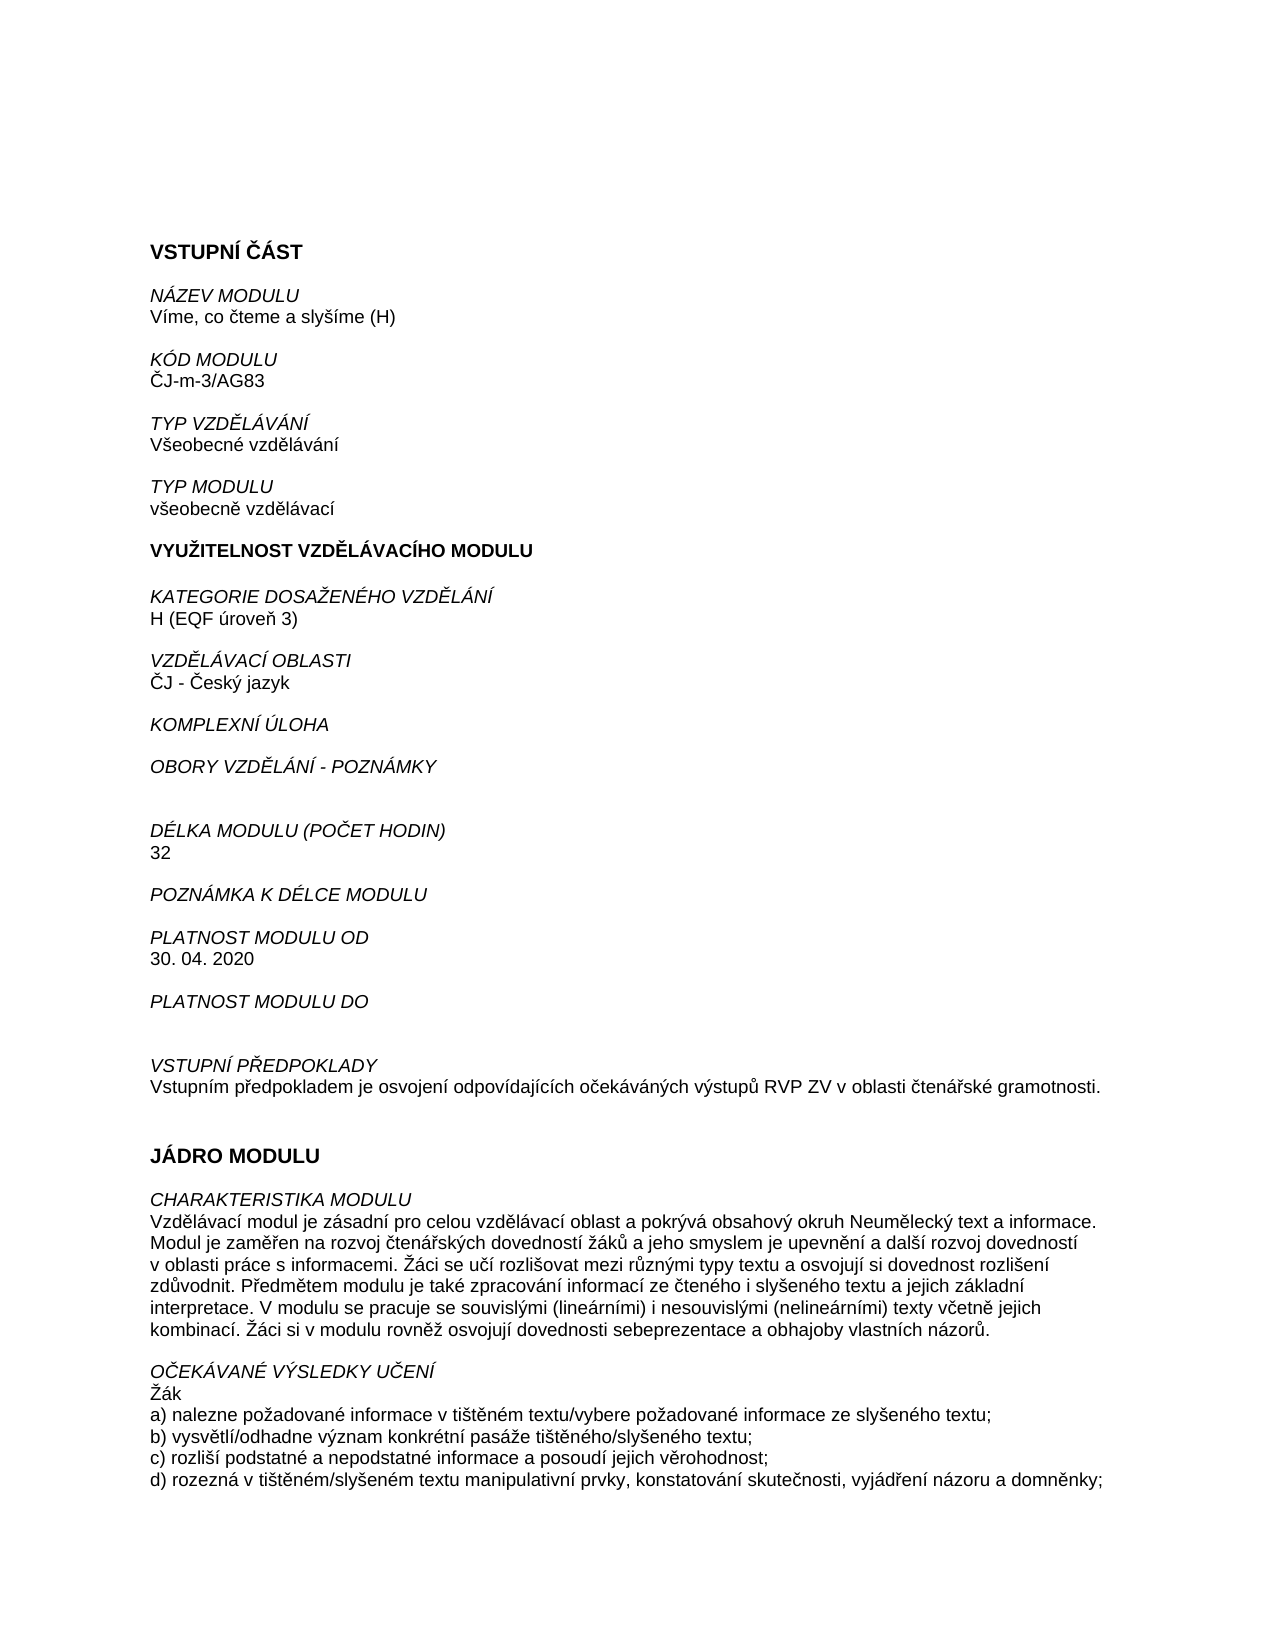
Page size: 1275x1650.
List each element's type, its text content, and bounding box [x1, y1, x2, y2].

text Víme, co čteme a slyšíme (H) [150, 306, 1125, 328]
text b) vysvětlí/odhadne význam konkrétní pasáže tištěného/slyšeného textu; [150, 1425, 1125, 1447]
subtitle Charakteristika modulu [150, 1189, 1125, 1211]
subtitle Platnost modulu do [150, 991, 1125, 1012]
subtitle Obory vzdělání - poznámky [150, 756, 1125, 778]
subtitle Očekávané výsledky učení [150, 1361, 1125, 1382]
subtitle Poznámka k délce modulu [150, 884, 1125, 906]
subtitle Typ modulu [150, 476, 1125, 498]
text H (EQF úroveň 3) [150, 607, 1125, 629]
subtitle Platnost modulu od [150, 927, 1125, 948]
text d) rozezná v tištěném/slyšeném textu manipulativní prvky, konstatování skutečnosti, vyjádření názoru a domněnky; [150, 1468, 1125, 1490]
subtitle Typ vzdělávání [150, 412, 1125, 434]
subtitle Využitelnost vzdělávacího modulu [150, 540, 1125, 562]
text c) rozliší podstatné a nepodstatné informace a posoudí jejich věrohodnost; [150, 1447, 1125, 1468]
text Modul je zaměřen na rozvoj čtenářských dovedností žáků a jeho smyslem je upevnění a další rozvoj dovedností v oblasti práce s informacemi. Žáci se učí rozlišovat mezi různými typy textu a osvojují si dovednost rozlišení zdůvodnit. Předmětem modulu je také zpracování informací ze čteného i slyšeného textu a jejich základní interpretace. V modulu se pracuje se souvislými (lineárními) i nesouvislými (nelineárními) texty včetně jejich kombinací. Žáci si v modulu rovněž osvojují dovednosti sebeprezentace a obhajoby vlastních názorů. [150, 1232, 1125, 1340]
subtitle Vzdělávací oblasti [150, 650, 1125, 671]
subtitle VSTUPNÍ ČÁST [150, 240, 1125, 264]
subtitle Délka modulu (počet hodin) [150, 820, 1125, 842]
subtitle Vstupní předpoklady [150, 1054, 1125, 1076]
subtitle JÁDRO MODULU [150, 1144, 1125, 1168]
text Vstupním předpokladem je osvojení odpovídajících očekáváných výstupů RVP ZV v oblasti čtenářské gramotnosti. [150, 1076, 1125, 1098]
subtitle Kód modulu [150, 348, 1125, 370]
subtitle Komplexní úloha [150, 714, 1125, 735]
text Vzdělávací modul je zásadní pro celou vzdělávací oblast a pokrývá obsahový okruh Neumělecký text a informace. [150, 1211, 1125, 1232]
text Všeobecné vzdělávání [150, 434, 1125, 456]
subtitle Název modulu [150, 284, 1125, 306]
text a) nalezne požadované informace v tištěném textu/vybere požadované informace ze slyšeného textu; [150, 1404, 1125, 1425]
text ČJ - Český jazyk [150, 671, 1125, 693]
text všeobecně vzdělávací [150, 498, 1125, 519]
text ČJ-m-3/AG83 [150, 370, 1125, 392]
text 30. 04. 2020 [150, 948, 1125, 970]
text 32 [150, 842, 1125, 863]
subtitle Kategorie dosaženého vzdělání [150, 586, 1125, 607]
text Žák [150, 1382, 1125, 1404]
